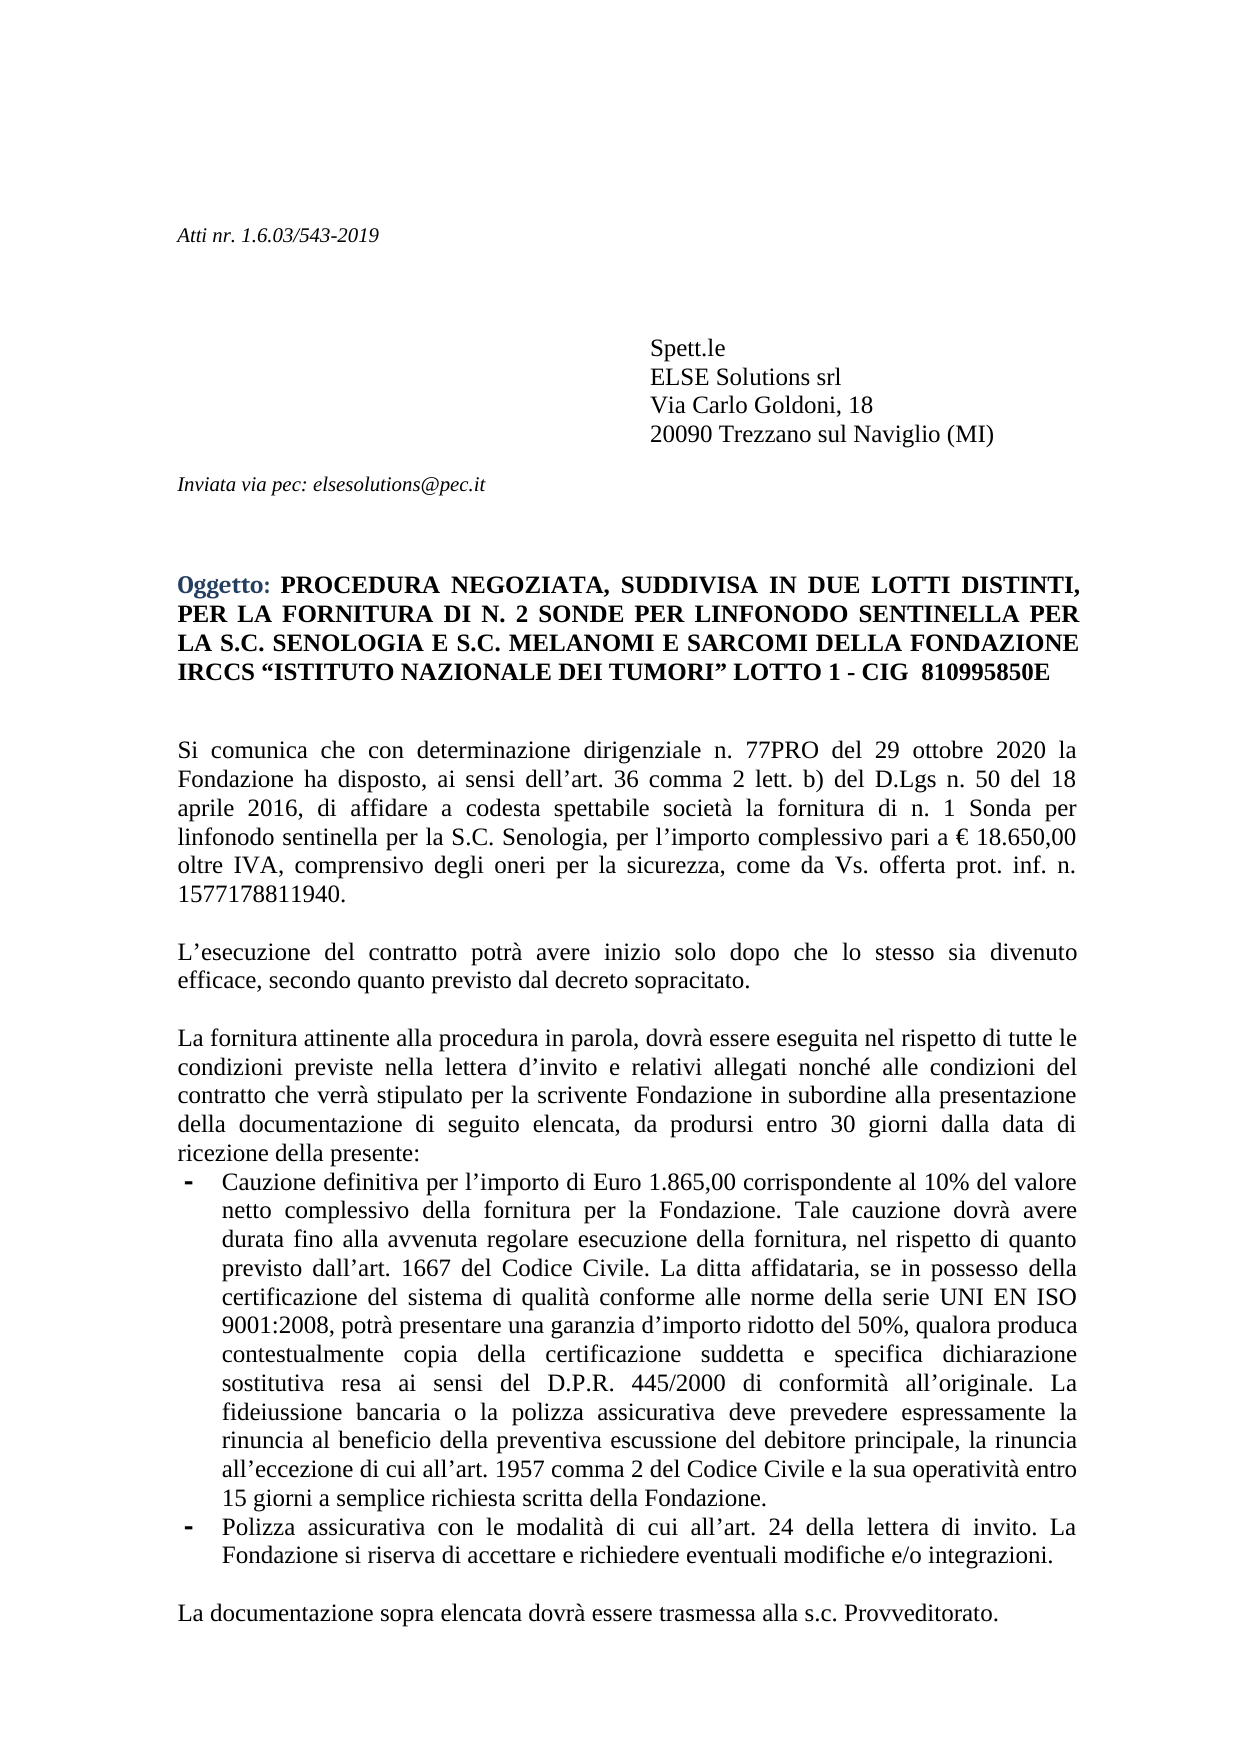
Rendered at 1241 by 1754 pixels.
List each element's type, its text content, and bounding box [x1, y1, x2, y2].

text ELSE Solutions srl [650, 362, 1081, 391]
text La documentazione sopra elencata dovrà essere trasmessa alla s.c. Provveditorato. [177, 1598, 1078, 1627]
subtitle Oggetto: PROCEDURA NEGOZIATA, SUDDIVISA IN DUE LOTTI DISTINTI, PER LA FORNITURA DI N. 2 SONDE PER LINFONODO SENTINELLA PER LA S.C. SENOLOGIA E S.C. MELANOMI E SARCOMI DELLA FONDAZIONE IRCCS “ISTITUTO NAZIONALE DEI TUMORI” LOTTO 1 - CIG 810995850E [177, 570, 1081, 686]
text Atti nr. 1.6.03/543-2019 [177, 223, 1081, 247]
text L’esecuzione del contratto potrà avere inizio solo dopo che lo stesso sia divenuto efficace, secondo quanto previsto dal decreto sopracitato. [177, 937, 1078, 994]
text 20090 Trezzano sul Naviglio (MI) [650, 419, 1081, 448]
text Si comunica che con determinazione dirigenziale n. 77PRO del 29 ottobre 2020 la Fondazione ha disposto, ai sensi dell’art. 36 comma 2 lett. b) del D.Lgs n. 50 del 18 aprile 2016, di affidare a codesta spettabile società la fornitura di n. 1 Sonda per linfonodo sentinella per la S.C. Senologia, per l’importo complessivo pari a € 18.650,00 oltre IVA, comprensivo degli oneri per la sicurezza, come da Vs. offerta prot. inf. n. 1577178811940. [177, 735, 1078, 908]
text Via Carlo Goldoni, 18 [650, 391, 1081, 419]
list Polizza assicurativa con le modalità di cui all’art. 24 della lettera di invito. si riserva di accettare e richiedere eventuali modifiche e/o integrazioni. [184, 1512, 1078, 1569]
list Cauzione definitiva per l’importo di Euro 1.865,00 corrispondente al 10% del valore netto complessivo della fornitura per la Fondazione. Tale cauzione dovrà avere durata fino alla avvenuta regolare esecuzione della fornitura, nel rispetto di quanto previsto dall’art. 1667 del Codice Civile. La ditta affidataria, se in possesso della certificazione del sistema di qualità conforme alle norme della serie UNI EN ISO 9001:2008, potrà presentare una garanzia d’importo ridotto del 50%, qualora produca contestualmente copia della certificazione suddetta e specifica dichiarazione sostitutiva resa ai sensi del D.P.R. 445/2000 di conformità all’originale. La fideiussione bancaria o la polizza assicurativa deve prevedere espressamente la rinuncia al beneficio della preventiva escussione del debitore principale, la rinuncia all’eccezione di cui all’art. 1957 comma 2 del Codice Civile e la sua operatività entro 15 giorni a semplice richiesta scritta della Fondazione. [184, 1167, 1078, 1512]
text Spett.le [650, 333, 1081, 362]
text Inviata via pec: elsesolutions@pec.it [177, 472, 1081, 496]
text La fornitura attinente alla procedura in parola, dovrà essere eseguita nel rispetto di tutte le condizioni previste nella lettera d’invito e relativi allegati nonché alle condizioni del contratto che verrà stipulato per la scrivente Fondazione in subordine alla presentazione della documentazione di seguito elencata, da prodursi entro 30 giorni dalla data di ricezione della presente: [177, 1023, 1078, 1167]
